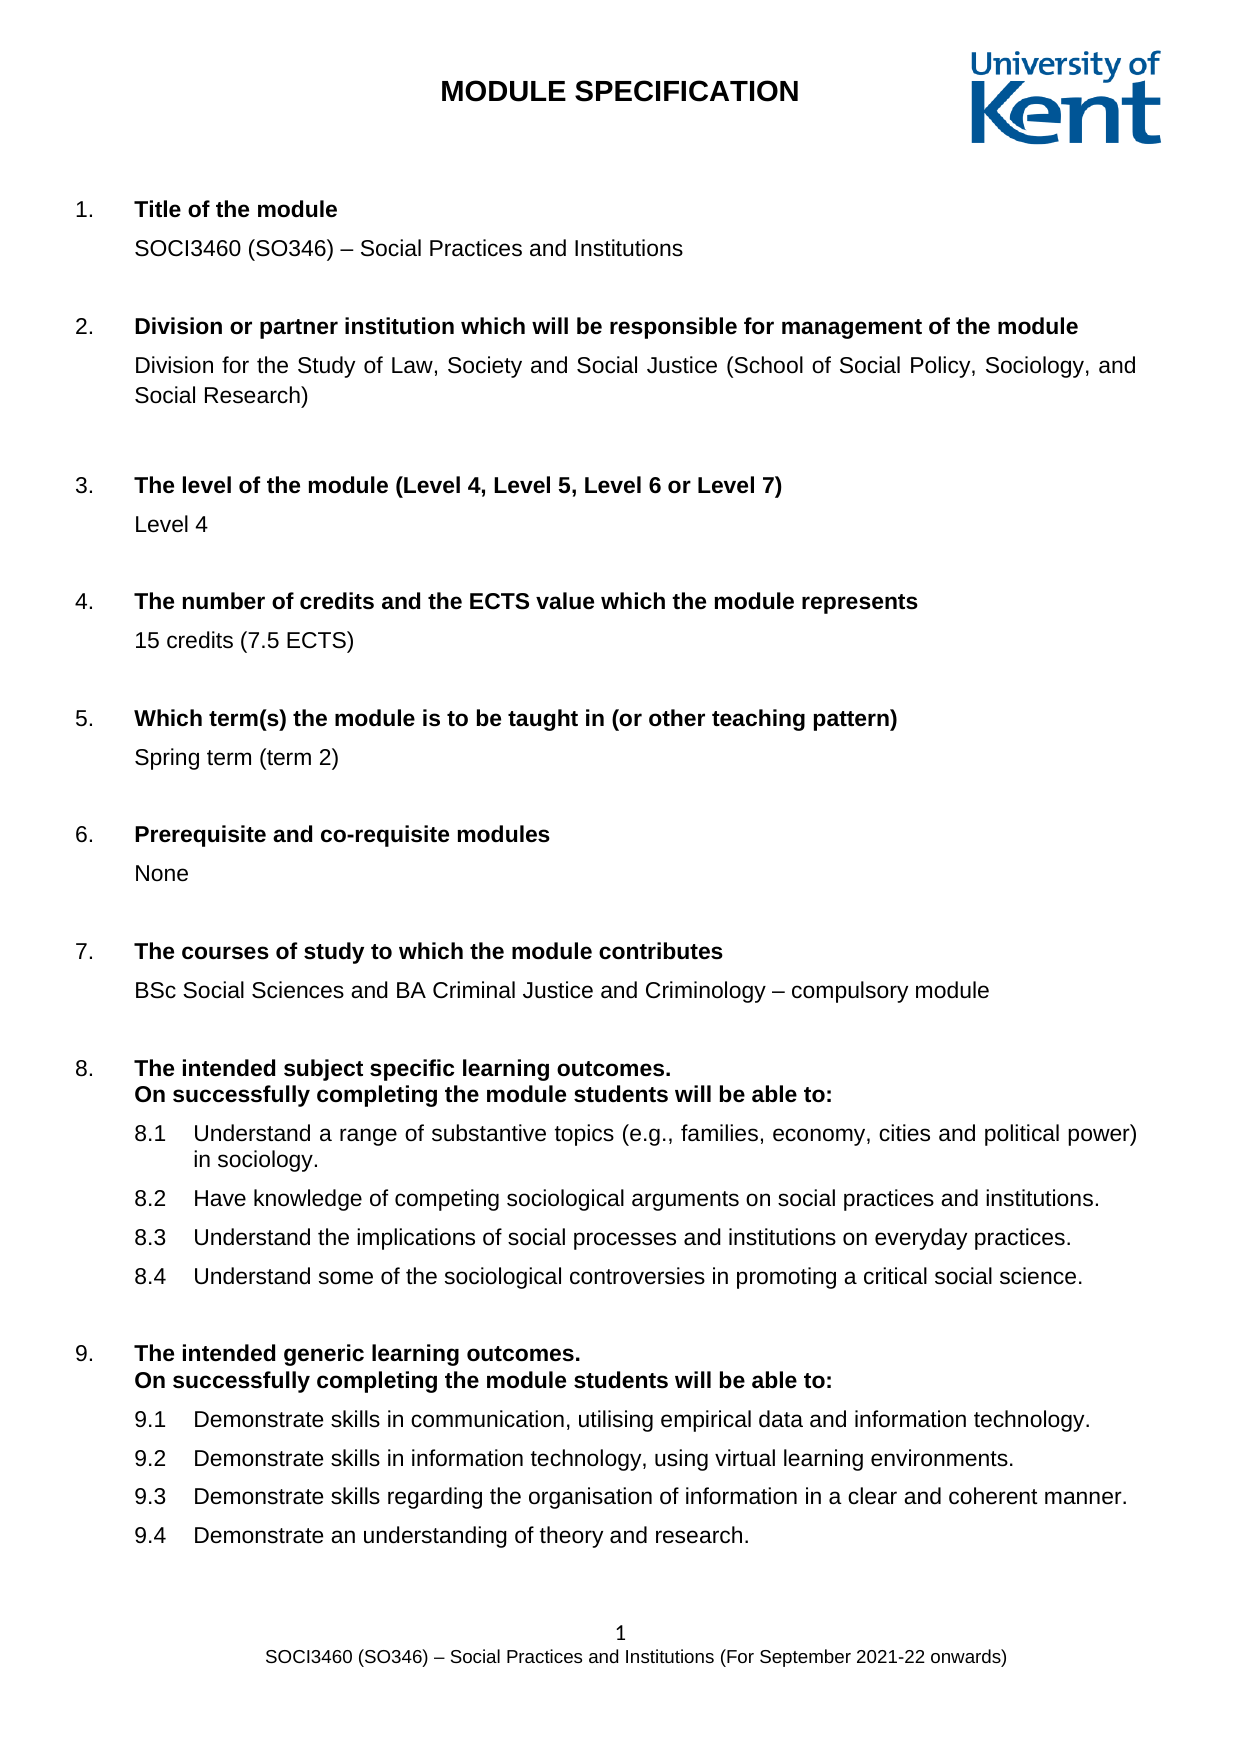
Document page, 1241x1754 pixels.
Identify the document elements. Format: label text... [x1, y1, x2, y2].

list The number of credits and the ECTS value which the module represents [75, 588, 1138, 615]
list Prerequisite and co-requisite modules [75, 821, 1138, 848]
list The courses of study to which the module contributes [75, 938, 1138, 964]
list Division or partner institution which will be responsible for management of the module [75, 313, 1138, 339]
text 9.1 Demonstrate skills in communication, utilising empirical data and information technology. [134, 1406, 1138, 1432]
list The intended generic learning outcomes. On successfully completing the module students will be able to: [75, 1340, 1138, 1393]
list The intended subject specific learning outcomes. On successfully completing the module students will be able to: [75, 1054, 1138, 1107]
list The level of the module (Level 4, Level 5, Level 6 or Level 7) [75, 472, 1138, 498]
text Division for the Study of Law, Society and Social Justice (School of Social Policy, Sociology, and Social Research) [134, 352, 1138, 408]
list Title of the module [75, 196, 1138, 223]
picture [970, 48, 1163, 145]
text Level 4 [134, 511, 1138, 537]
text None [75, 860, 1138, 887]
list Which term(s) the module is to be taught in (or other teaching pattern) [75, 705, 1138, 731]
text 15 credits (7.5 ECTS) [134, 627, 1138, 653]
text 8.1 Understand a range of substantive topics (e.g., families, economy, cities and political power) in sociology. [134, 1120, 1138, 1172]
text BSc Social Sciences and BA Criminal Justice and Criminology – compulsory module [75, 977, 1138, 1003]
text SOCI3460 (SO346) – Social Practices and Institutions [134, 235, 1138, 261]
text 8.4 Understand some of the sociological controversies in promoting a critical social science. [134, 1263, 1138, 1289]
text Spring term (term 2) [134, 744, 1138, 770]
text 9.2 Demonstrate skills in information technology, using virtual learning environments. [134, 1444, 1138, 1471]
text 8.2 Have knowledge of competing sociological arguments on social practices and institutions. [134, 1185, 1138, 1211]
text 9.3 Demonstrate skills regarding the organisation of information in a clear and coherent manner. [134, 1483, 1138, 1510]
text 8.3 Understand the implications of social processes and institutions on everyday practices. [134, 1224, 1138, 1250]
text 9.4 Demonstrate an understanding of theory and research. [134, 1522, 1138, 1548]
